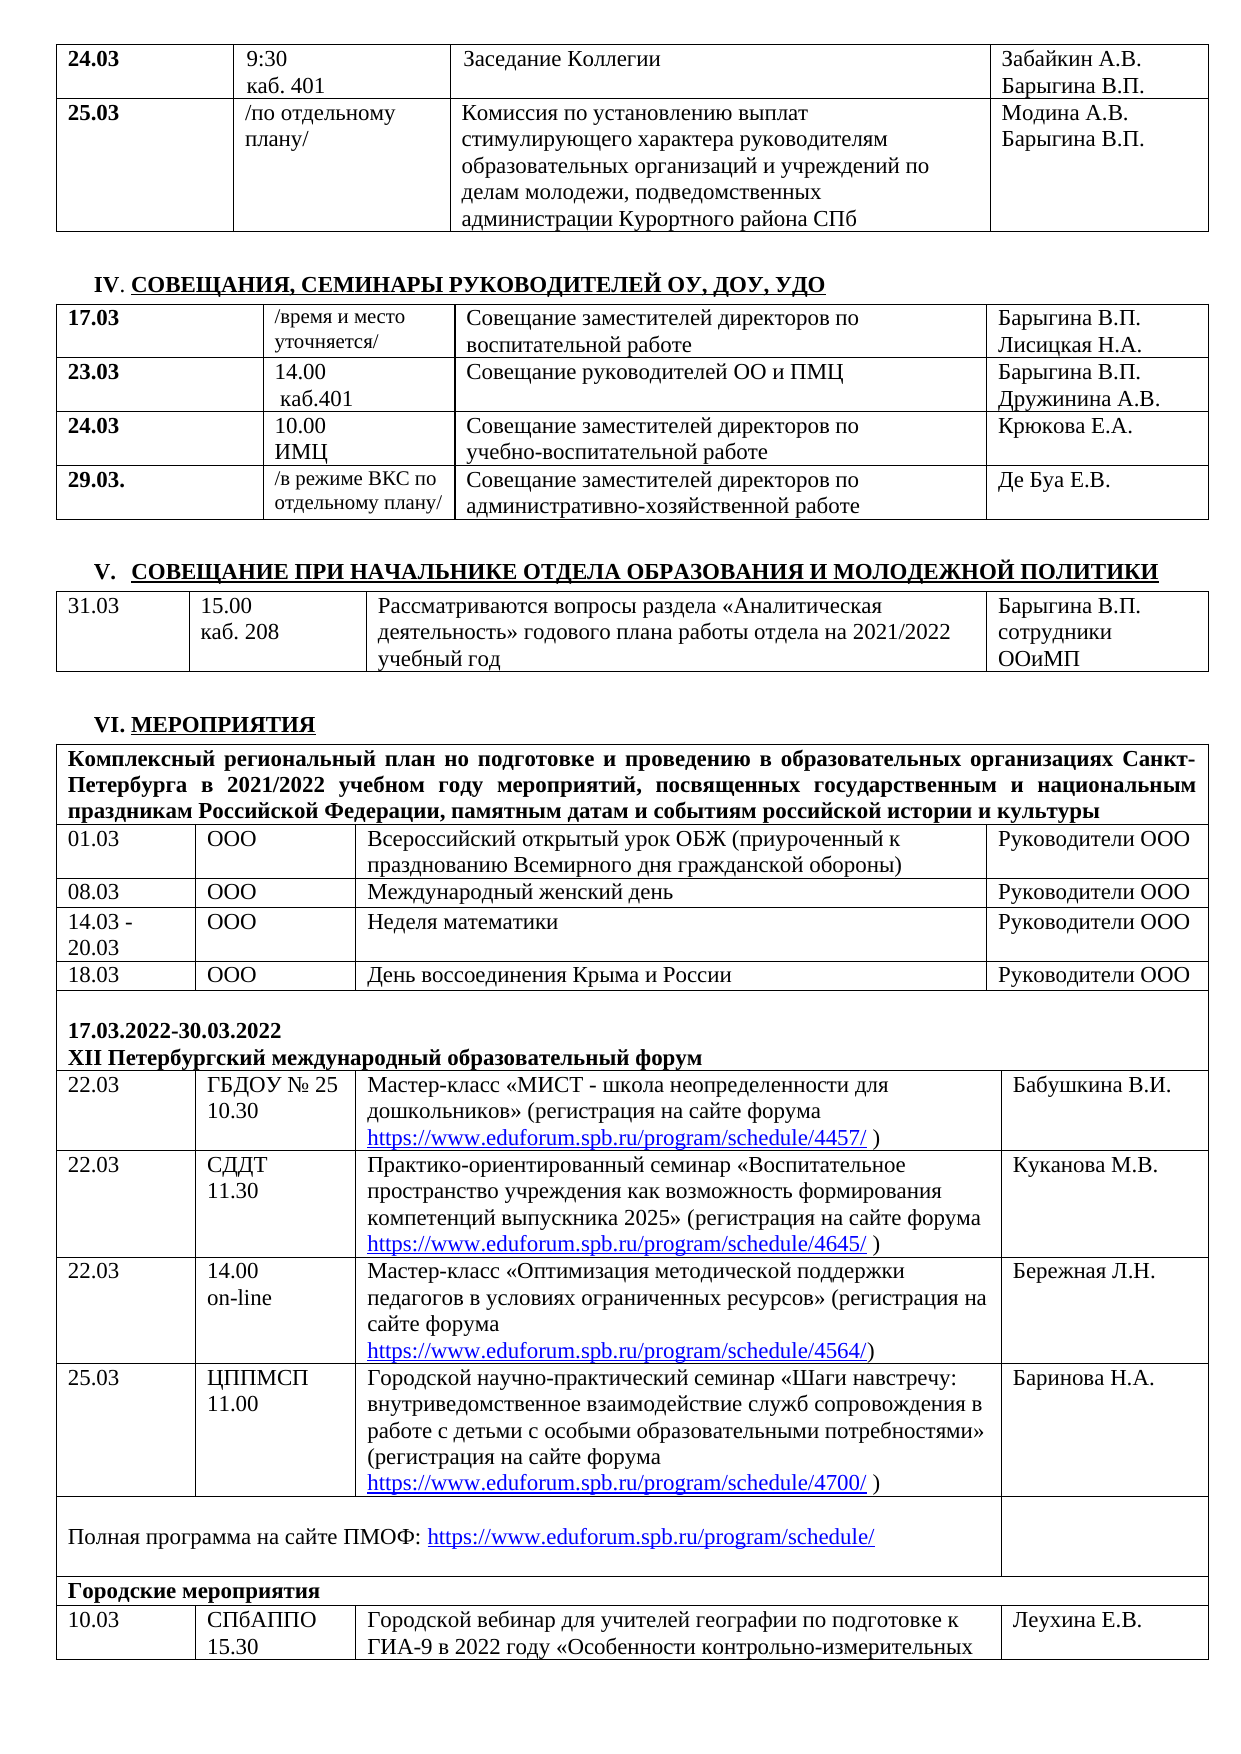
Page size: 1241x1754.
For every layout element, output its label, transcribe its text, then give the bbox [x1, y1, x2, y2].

table_cell 22.03 [57, 1258, 195, 1363]
list СОВЕЩАНИЕ ПРИ НАЧАЛЬНИКЕ ОТДЕЛА ОБРАЗОВАНИЯ И МОЛОДЕЖНОЙ ПОЛИТИКИ [94, 558, 1200, 585]
table_cell 24.03 [57, 45, 233, 98]
table_cell Комиссия по установлению выплат стимулирующего характера руководителям образовательных организаций и учреждений по делам молодежи, подведомственных администрации Курортного района СПб [451, 99, 990, 231]
table_header Комплексный региональный план но подготовке и проведению в образовательных организациях Санкт-Петербурга в 2021/2022 учебном году мероприятий, посвященных государственным и национальным праздникам Российской Федерации, памятным датам и событиям российской истории и культуры [57, 745, 1208, 824]
table_cell ЦППМСП 11.00 [196, 1364, 355, 1496]
table_cell ГБДОУ № 25 10.30 [196, 1071, 355, 1150]
table_cell Всероссийский открытый урок ОБЖ (приуроченный к празднованию Всемирного дня гражданской обороны) [356, 825, 986, 877]
table_header /время и место уточняется/ [264, 305, 454, 357]
table_cell 25.03 [57, 99, 233, 231]
table_header 17.03 [57, 305, 263, 357]
table_cell Международный женский день [356, 879, 986, 907]
table_cell Заседание Коллегии [451, 45, 990, 98]
table_cell 14.03 - 20.03 [57, 908, 195, 961]
table_cell СПбАППО 15.30 [196, 1606, 355, 1659]
table_header Барыгина В.П. сотрудники ООиМП [987, 592, 1208, 671]
table_cell Крюкова Е.А. [987, 412, 1208, 465]
table_cell 18.03 [57, 962, 195, 990]
table_cell ООО [196, 879, 355, 907]
table_cell ООО [196, 962, 355, 990]
table_cell Руководители ООО [987, 962, 1208, 990]
table_cell 17.03.2022-30.03.2022 XII Петербургский международный образовательный форум [57, 991, 1208, 1070]
table_cell Баринова Н.А. [1002, 1364, 1208, 1496]
table_cell Куканова М.В. [1002, 1151, 1208, 1257]
table_cell 23.03 [57, 358, 263, 411]
table_cell Совещание заместителей директоров по учебно-воспитательной работе [456, 412, 986, 465]
table_cell 22.03 [57, 1151, 195, 1257]
table_header Барыгина В.П. Лисицкая Н.А. [987, 305, 1208, 357]
table_cell Мастер-класс «Оптимизация методической поддержки педагогов в условиях ограниченных ресурсов» (регистрация на сайте форума https://www.eduforum.spb.ru/program/schedule/4564/) [356, 1258, 1001, 1363]
table_cell 25.03 [57, 1364, 195, 1496]
table_cell 29.03. [57, 466, 263, 518]
table_header Совещание заместителей директоров по воспитательной работе [456, 305, 986, 357]
table_cell 24.03 [57, 412, 263, 465]
table_cell 10.03 [57, 1606, 195, 1659]
table_cell 08.03 [57, 879, 195, 907]
table_cell Модина А.В. Барыгина В.П. [991, 99, 1208, 231]
table_cell Совещание руководителей ОО и ПМЦ [456, 358, 986, 411]
table_cell Руководители ООО [987, 908, 1208, 961]
table_cell Городской научно-практический семинар «Шаги навстречу: внутриведомственное взаимодействие служб сопровождения в работе с детьми с особыми образовательными потребностями» (регистрация на сайте форума https://www.eduforum.spb.ru/program/schedule/4700/ ) [356, 1364, 1001, 1496]
table_cell Леухина Е.В. [1002, 1606, 1208, 1659]
text IV. СОВЕЩАНИЯ, СЕМИНАРЫ РУКОВОДИТЕЛЕЙ ОУ, ДОУ, УДО [56, 271, 1200, 297]
table_cell 14.00 оn-line [196, 1258, 355, 1363]
table_cell Забайкин А.В. Барыгина В.П. [991, 45, 1208, 98]
table_cell 9:30 каб. 401 [234, 45, 450, 98]
table_header 31.03 [57, 592, 189, 671]
table_cell 22.03 [57, 1071, 195, 1150]
table_cell [1002, 1497, 1208, 1576]
table_cell /в режиме ВКС по отдельному плану/ [264, 466, 454, 518]
table_cell Полная программа на сайте ПМОФ: https://www.eduforum.spb.ru/program/schedule/ [57, 1497, 1001, 1576]
text VI. МЕРОПРИЯТИЯ [94, 711, 1200, 737]
table_cell Бабушкина В.И. [1002, 1071, 1208, 1150]
table_cell Мастер-класс «МИСТ - школа неопределенности для дошкольников» (регистрация на сайте форума https://www.eduforum.spb.ru/program/schedule/4457/ ) [356, 1071, 1001, 1150]
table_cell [356, 1606, 1001, 1659]
table_header Рассматриваются вопросы раздела «Аналитическая деятельность» годового плана работы отдела на 2021/2022 учебный год [367, 592, 986, 671]
table_cell Де Буа Е.В. [987, 466, 1208, 518]
table_cell День воссоединения Крыма и России [356, 962, 986, 990]
table_cell 10.00 ИМЦ [264, 412, 454, 465]
table_cell Барыгина В.П. Дружинина А.В. [987, 358, 1208, 411]
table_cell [234, 99, 450, 231]
table_cell 14.00 каб.401 [264, 358, 454, 411]
table_cell Бережная Л.Н. [1002, 1258, 1208, 1363]
table_cell Руководители ООО [987, 825, 1208, 877]
table_cell СДДТ 11.30 [196, 1151, 355, 1257]
table_cell Совещание заместителей директоров по административно-хозяйственной работе [456, 466, 986, 518]
table_cell ООО [196, 825, 355, 877]
table_cell ООО [196, 908, 355, 961]
table_cell Городские мероприятия [57, 1577, 1208, 1605]
table_cell Практико-ориентированный семинар «Воспитательное пространство учреждения как возможность формирования компетенций выпускника 2025» (регистрация на сайте форума https://www.eduforum.spb.ru/program/schedule/4645/ ) [356, 1151, 1001, 1257]
table_cell Руководители ООО [987, 879, 1208, 907]
table_cell Неделя математики [356, 908, 986, 961]
table_cell 01.03 [57, 825, 195, 877]
table_header 15.00 каб. 208 [190, 592, 366, 671]
